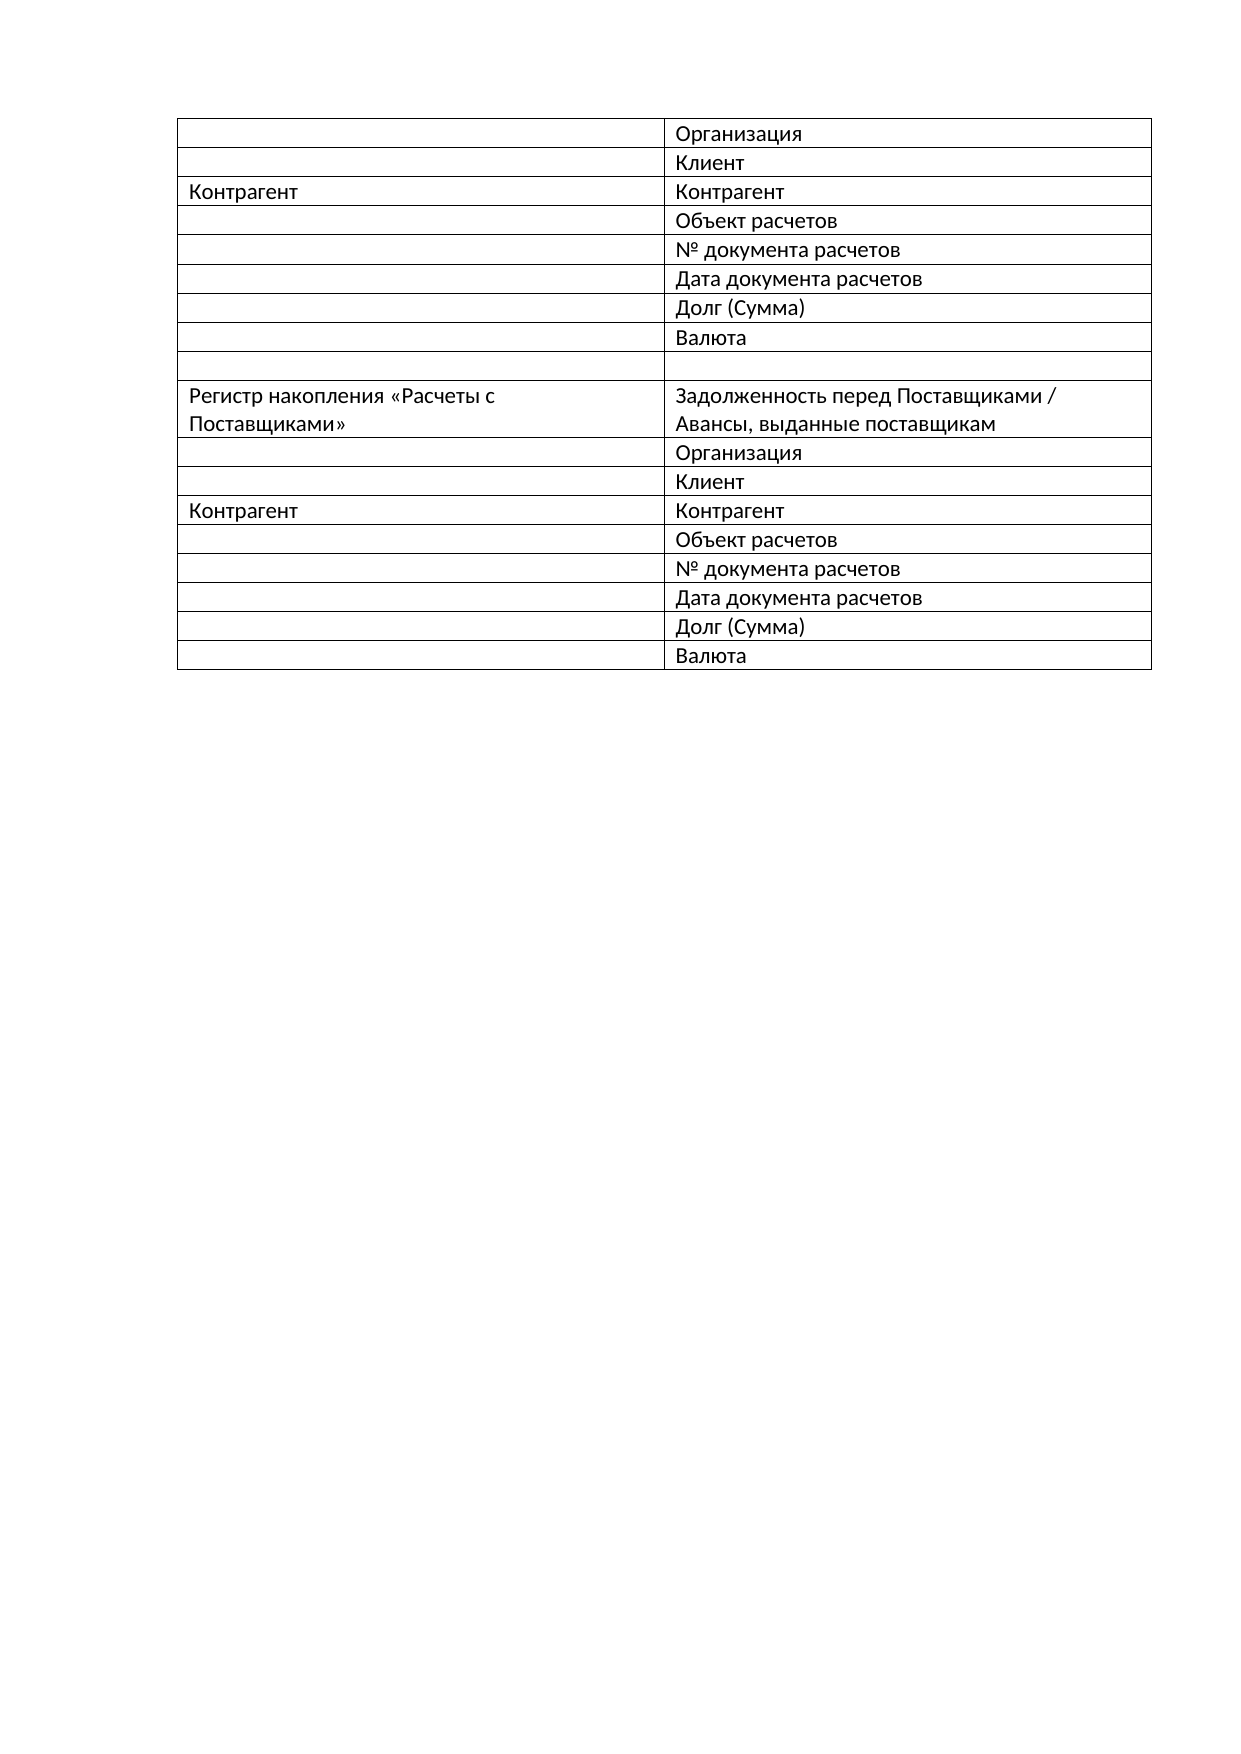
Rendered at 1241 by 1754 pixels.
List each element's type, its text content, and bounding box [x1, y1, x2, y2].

table_cell [178, 554, 664, 582]
table_cell Долг (Сумма) [665, 294, 1151, 322]
table_cell [178, 119, 664, 147]
table_cell Контрагент [178, 177, 664, 205]
table_cell [178, 148, 664, 176]
table_cell Контрагент [178, 496, 664, 524]
table_cell Дата документа расчетов [665, 583, 1151, 611]
table_cell № документа расчетов [665, 554, 1151, 582]
table_cell Объект расчетов [665, 525, 1151, 553]
table_cell Клиент [665, 467, 1151, 495]
table_cell [178, 294, 664, 322]
table_cell [178, 583, 664, 611]
table_cell [178, 612, 664, 640]
table_cell [178, 641, 664, 669]
table_cell Организация [665, 119, 1151, 147]
table_cell [178, 352, 664, 380]
table_cell Задолженность перед Поставщиками / Авансы, выданные поставщикам [665, 381, 1151, 437]
table_cell [178, 235, 664, 263]
table_cell Регистр накопления «Расчеты с Поставщиками» [178, 381, 664, 437]
table_cell Валюта [665, 641, 1151, 669]
table_cell № документа расчетов [665, 235, 1151, 263]
table_cell [178, 525, 664, 553]
table_cell [178, 323, 664, 351]
table_cell [178, 265, 664, 292]
table_cell Контрагент [665, 177, 1151, 205]
table_cell Организация [665, 438, 1151, 466]
table_cell [178, 467, 664, 495]
table_cell Объект расчетов [665, 206, 1151, 234]
table_cell Контрагент [665, 496, 1151, 524]
table_cell Дата документа расчетов [665, 265, 1151, 292]
table_cell [178, 438, 664, 466]
table_cell Клиент [665, 148, 1151, 176]
table_cell Долг (Сумма) [665, 612, 1151, 640]
table_cell Валюта [665, 323, 1151, 351]
table_cell [178, 206, 664, 234]
table_cell [665, 352, 1151, 380]
